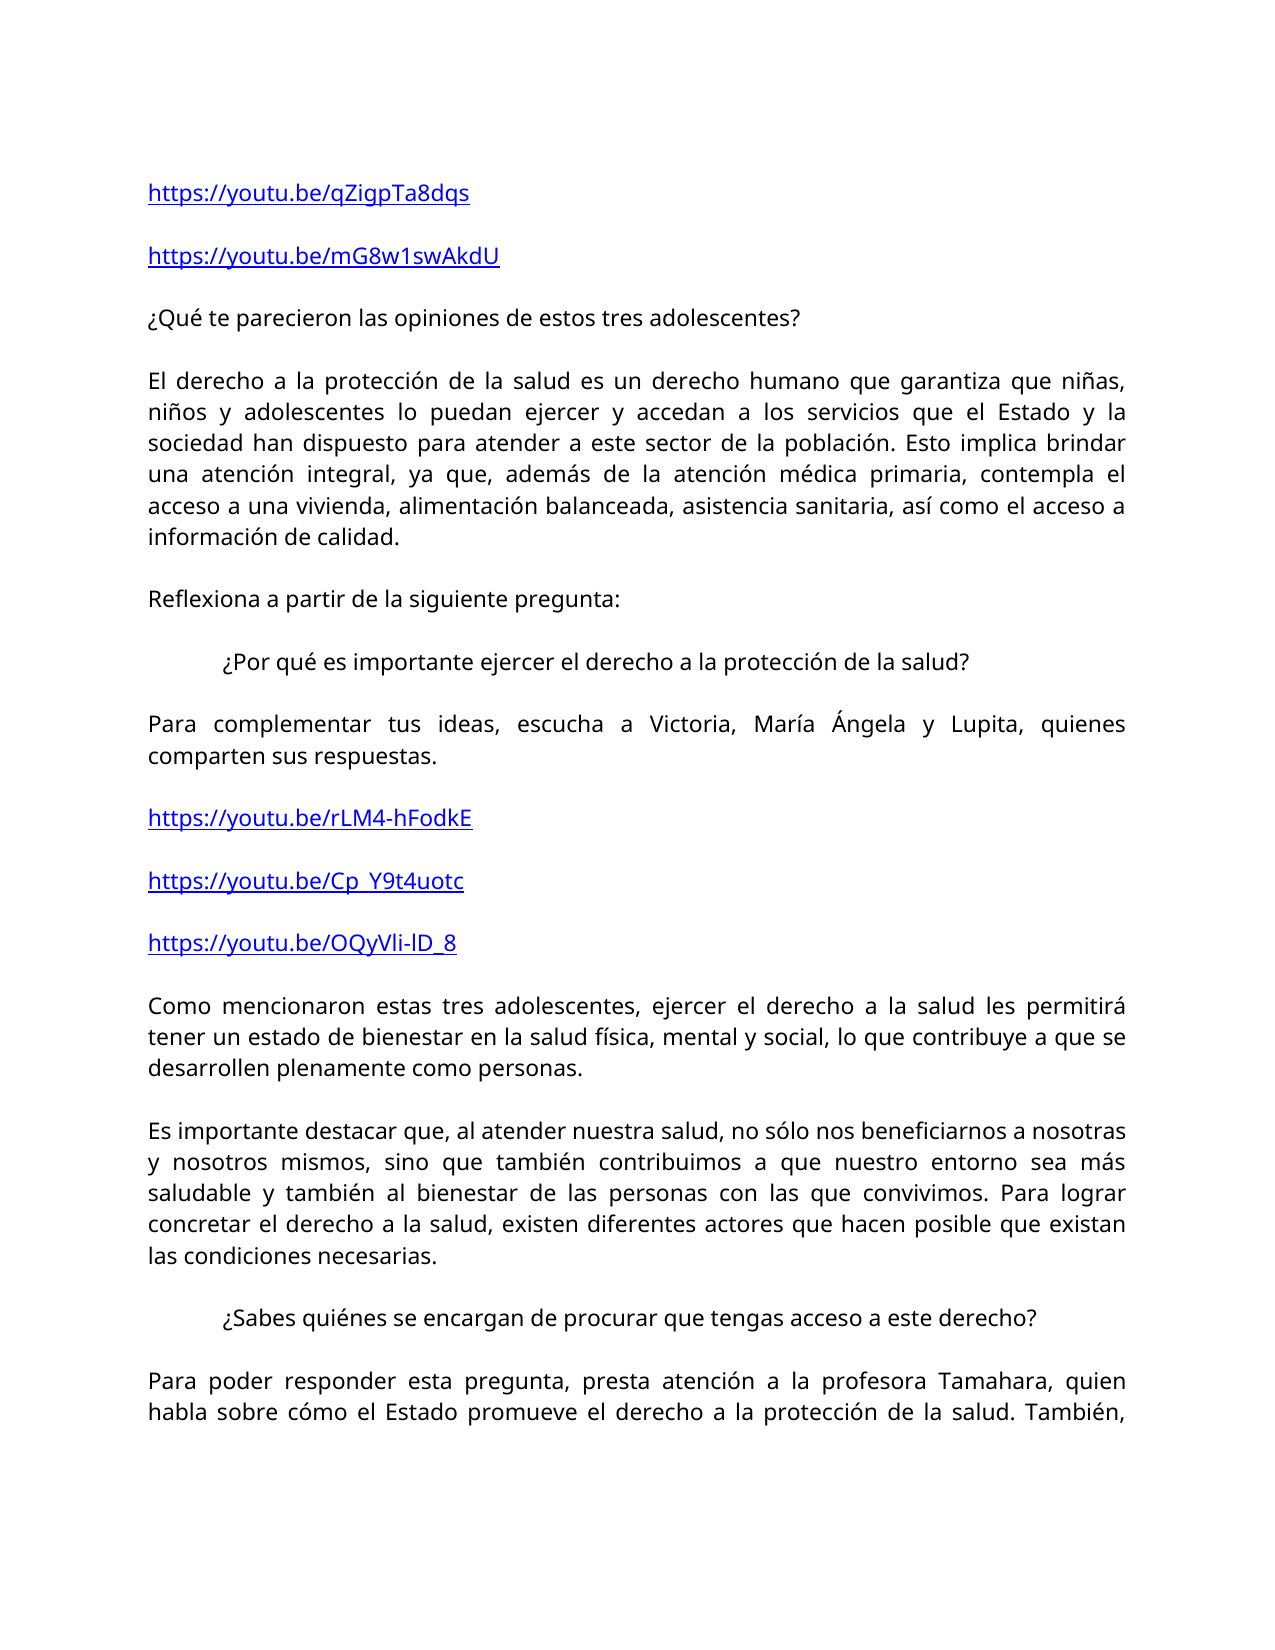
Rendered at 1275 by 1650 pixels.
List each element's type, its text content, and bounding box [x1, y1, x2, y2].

text https://youtu.be/qZigpTa8dqs [148, 177, 1127, 208]
text https://youtu.be/mG8w1swAkdU [148, 240, 1127, 271]
text https://youtu.be/rLM4-hFodkE [148, 802, 1127, 833]
text ¿Qué te parecieron las opiniones de estos tres adolescentes? [148, 302, 1127, 333]
text Reflexiona a partir de la siguiente pregunta: [148, 583, 1127, 615]
text Como mencionaron estas tres adolescentes, ejercer el derecho a la salud les permitirá tener un estado de bienestar en la salud física, mental y social, lo que contribuye a que se desarrollen plenamente como personas. [148, 990, 1127, 1083]
text ¿Por qué es importante ejercer el derecho a la protección de la salud? [223, 646, 1127, 677]
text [148, 1365, 1127, 1427]
text https://youtu.be/Cp_Y9t4uotc [148, 865, 1127, 896]
text Es importante destacar que, al atender nuestra salud, no sólo nos beneficiarnos a nosotras y nosotros mismos, sino que también contribuimos a que nuestro entorno sea más saludable y también al bienestar de las personas con las que convivimos. Para lograr concretar el derecho a la salud, existen diferentes actores que hacen posible que existan las condiciones necesarias. [148, 1115, 1127, 1271]
text El derecho a la protección de la salud es un derecho humano que garantiza que niñas, niños y adolescentes lo puedan ejercer y accedan a los servicios que el Estado y la sociedad han dispuesto para atender a este sector de la población. Esto implica brindar una atención integral, ya que, además de la atención médica primaria, contempla el acceso a una vivienda, alimentación balanceada, asistencia sanitaria, así como el acceso a información de calidad. [148, 365, 1127, 552]
text ¿Sabes quiénes se encargan de procurar que tengas acceso a este derecho? [223, 1302, 1127, 1333]
text https://youtu.be/OQyVli-lD_8 [148, 927, 1127, 958]
text Para complementar tus ideas, escucha a Victoria, María Ángela y Lupita, quienes comparten sus respuestas. [148, 708, 1127, 771]
